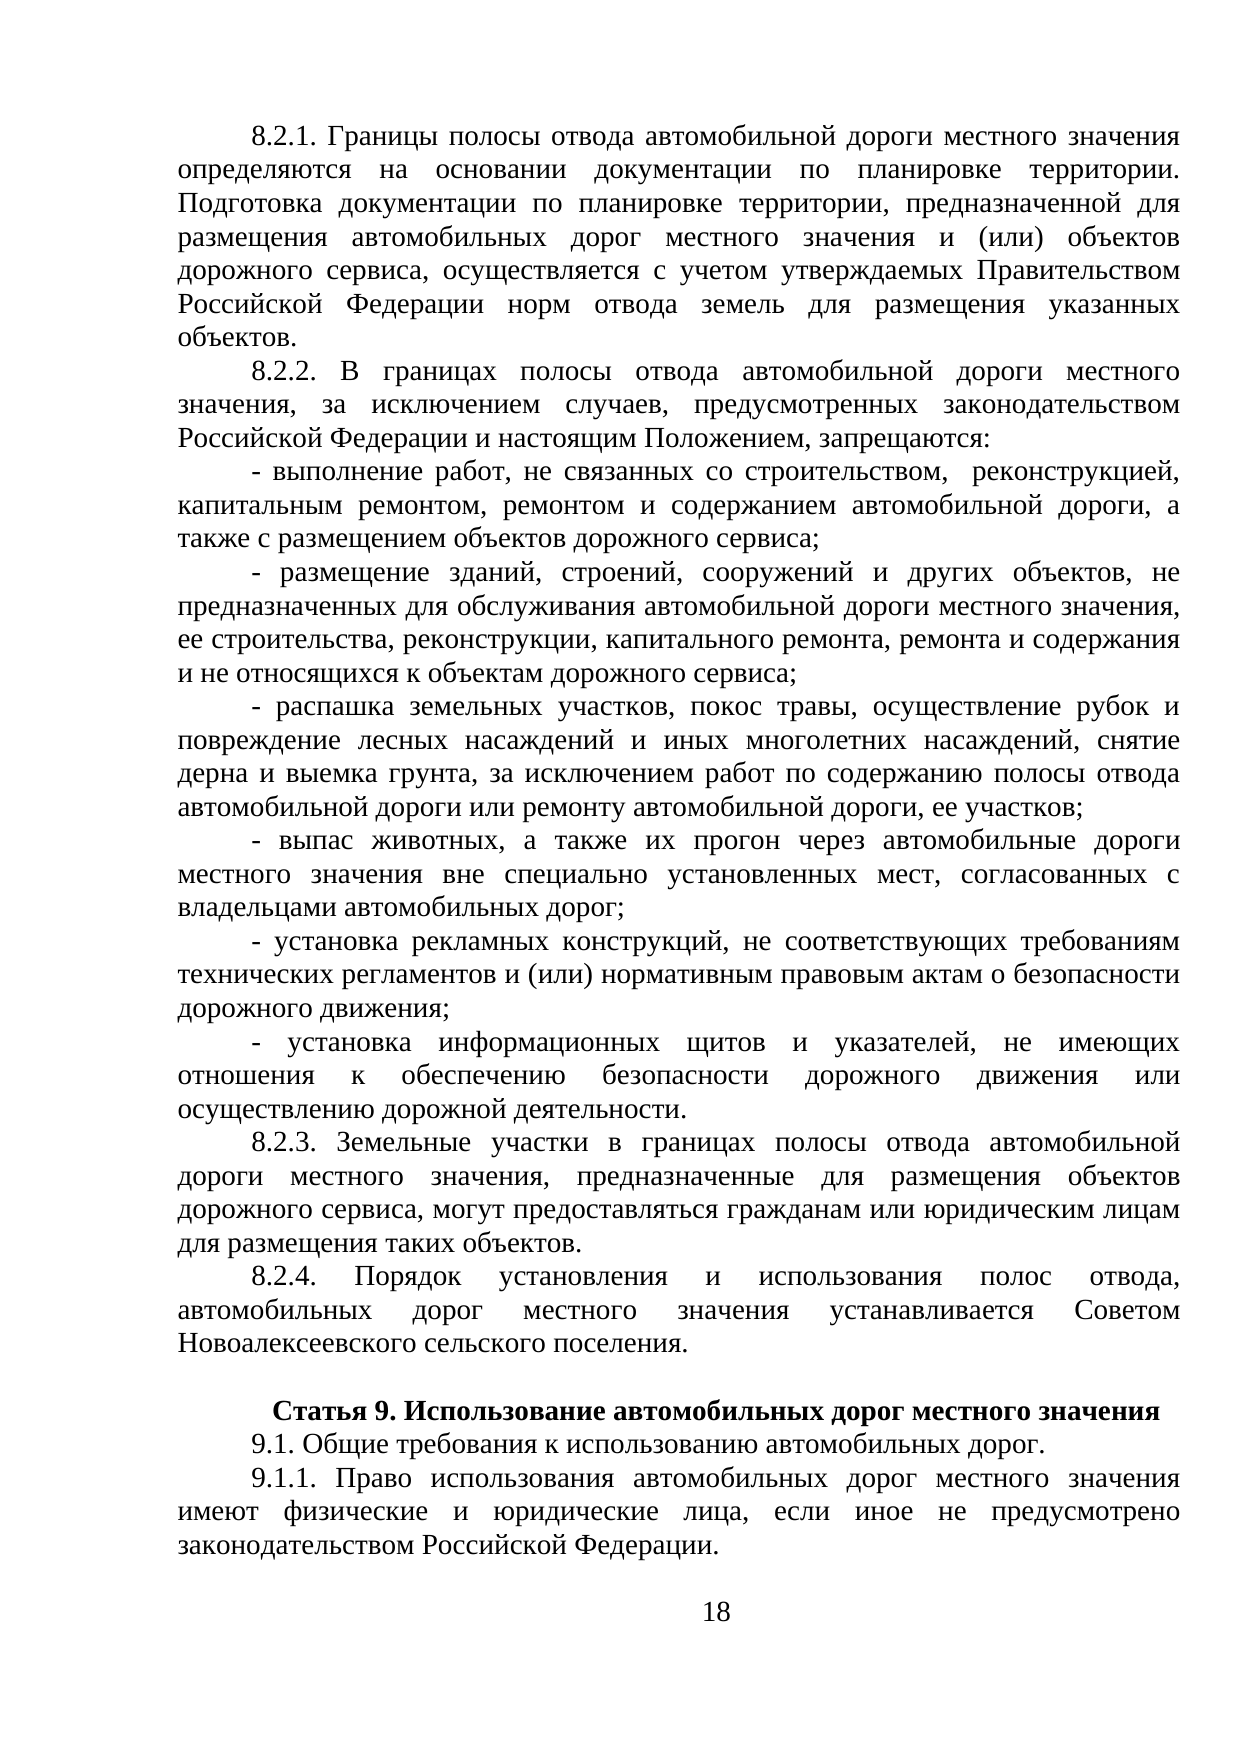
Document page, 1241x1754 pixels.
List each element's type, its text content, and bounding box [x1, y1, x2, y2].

text 8.2.4. Порядок установления и использования полос отвода, автомобильных дорог местного значения устанавливается Советом Новоалексеевского сельского поселения. [177, 1258, 1181, 1359]
text - размещение зданий, строений, сооружений и других объектов, не предназначенных для обслуживания автомобильной дороги местного значения, ее строительства, реконструкции, капитального ремонта, ремонта и содержания и не относящихся к объектам дорожного сервиса; [177, 554, 1181, 688]
text - распашка земельных участков, покос травы, осуществление рубок и повреждение лесных насаждений и иных многолетних насаждений, снятие дерна и выемка грунта, за исключением работ по содержанию полосы отвода автомобильной дороги или ремонту автомобильной дороги, ее участков; [177, 688, 1181, 822]
text 8.2.2. В границах полосы отвода автомобильной дороги местного значения, за исключением случаев, предусмотренных законодательством Российской Федерации и настоящим Положением, запрещаются: [177, 353, 1181, 453]
text - установка информационных щитов и указателей, не имеющих отношения к обеспечению безопасности дорожного движения или осуществлению дорожной деятельности. [177, 1024, 1181, 1124]
text 18 [177, 1594, 1181, 1627]
text - установка рекламных конструкций, не соответствующих требованиям технических регламентов и (или) нормативным правовым актам о безопасности дорожного движения; [177, 923, 1181, 1024]
text Статья 9. Использование автомобильных дорог местного значения [177, 1393, 1181, 1426]
text 9.1. Общие требования к использованию автомобильных дорог. [177, 1426, 1181, 1460]
text 8.2.3. Земельные участки в границах полосы отвода автомобильной дороги местного значения, предназначенные для размещения объектов дорожного сервиса, могут предоставляться гражданам или юридическим лицам для размещения таких объектов. [177, 1124, 1181, 1258]
text - выполнение работ, не связанных со строительством, реконструкцией, капитальным ремонтом, ремонтом и содержанием автомобильной дороги, а также с размещением объектов дорожного сервиса; [177, 453, 1181, 554]
text - выпас животных, а также их прогон через автомобильные дороги местного значения вне специально установленных мест, согласованных с владельцами автомобильных дорог; [177, 822, 1181, 923]
text 8.2.1. Границы полосы отвода автомобильной дороги местного значения определяются на основании документации по планировке территории. Подготовка документации по планировке территории, предназначенной для размещения автомобильных дорог местного значения и (или) объектов дорожного сервиса, осуществляется с учетом утверждаемых Правительством Российской Федерации норм отвода земель для размещения указанных объектов. [177, 118, 1181, 353]
text 9.1.1. Право использования автомобильных дорог местного значения имеют физические и юридические лица, если иное не предусмотрено законодательством Российской Федерации. [177, 1460, 1181, 1560]
